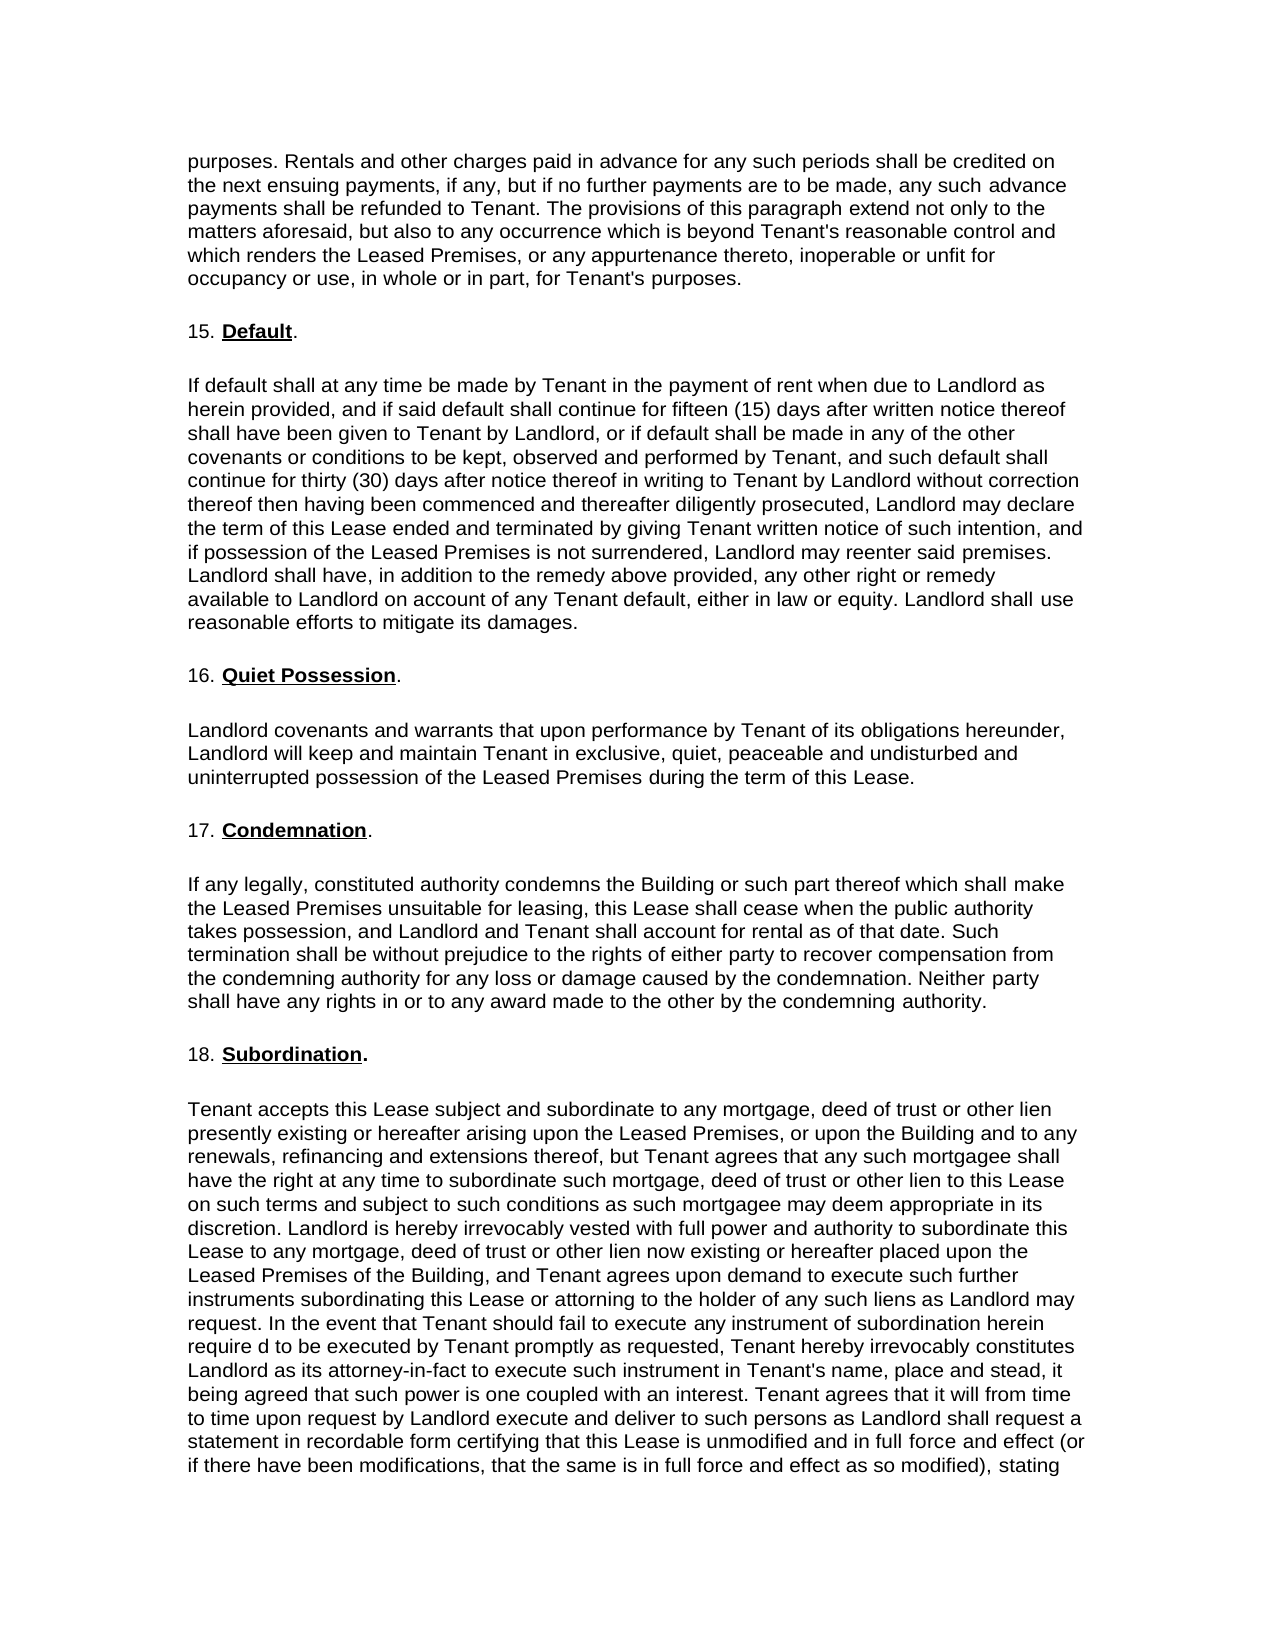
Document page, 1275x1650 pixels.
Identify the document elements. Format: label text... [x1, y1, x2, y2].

text Tenant accepts this Lease subject and subordinate to any mortgage, deed of trust or other lien presently existing or hereafter arising upon the Leased Premises, or upon the Building and to any renewals, refinancing and extensions thereof, but Tenant agrees that any such mortgagee shall have the right at any time to subordinate such mortgage, deed of trust or other lien to this Lease on such terms and subject to such conditions as such mortgagee may deem appropriate in its discretion. Landlord is hereby irrevocably vested with full power and authority to subordinate this Lease to any mortgage, deed of trust or other lien now existing or hereafter placed upon the Leased Premises of the Building, and Tenant agrees upon demand to execute such further instruments subordinating this Lease or attorning to the holder of any such liens as Landlord may request. In the event that Tenant should fail to execute any instrument of subordination herein require d to be executed by Tenant promptly as requested, Tenant hereby irrevocably constitutes Landlord as its attorney-in-fact to execute such instrument in Tenant's name, place and stead, it being agreed that such power is one coupled with an interest. Tenant agrees that it will from time to time upon request by Landlord execute and deliver to such persons as Landlord shall request a statement in recordable form certifying that this Lease is unmodified and in full force and effect (or if there have been modifications, that the same is in full force and effect as so modified), stating [187, 1098, 1087, 1477]
subtitle Condemnation. [187, 818, 1098, 841]
text If default shall at any time be made by Tenant in the payment of rent when due to Landlord as herein provided, and if said default shall continue for fifteen (15) days after written notice thereof shall have been given to Tenant by Landlord, or if default shall be made in any of the other covenants or conditions to be kept, observed and performed by Tenant, and such default shall continue for thirty (30) days after notice thereof in writing to Tenant by Landlord without correction thereof then having been commenced and thereafter diligently prosecuted, Landlord may declare the term of this Lease ended and terminated by giving Tenant written notice of such intention, and if possession of the Leased Premises is not surrendered, Landlord may reenter said premises. [187, 374, 1085, 563]
subtitle Default. [187, 319, 1098, 342]
subtitle Quiet Possession. [187, 664, 1098, 687]
text Landlord shall have, in addition to the remedy above provided, any other right or remedy available to Landlord on account of any Tenant default, either in law or equity. Landlord shall use reasonable efforts to mitigate its damages. [187, 564, 1076, 634]
subtitle Subordination. [187, 1043, 1098, 1066]
text If any legally, constituted authority condemns the Building or such part thereof which shall make the Leased Premises unsuitable for leasing, this Lease shall cease when the public authority takes possession, and Landlord and Tenant shall account for rental as of that date. Such termination shall be without prejudice to the rights of either party to recover compensation from the condemning authority for any loss or damage caused by the condemnation. Neither party shall have any rights in or to any award made to the other by the condemning authority. [187, 873, 1069, 1013]
text purposes. Rentals and other charges paid in advance for any such periods shall be credited on the next ensuing payments, if any, but if no further payments are to be made, any such advance payments shall be refunded to Tenant. The provisions of this paragraph extend not only to the matters aforesaid, but also to any occurrence which is beyond Tenant's reasonable control and which renders the Leased Premises, or any appurtenance thereto, inoperable or unfit for occupancy or use, in whole or in part, for Tenant's purposes. [187, 150, 1085, 289]
text Landlord covenants and warrants that upon performance by Tenant of its obligations hereunder, Landlord will keep and maintain Tenant in exclusive, quiet, peaceable and undisturbed and uninterrupted possession of the Leased Premises during the term of this Lease. [187, 719, 1071, 788]
